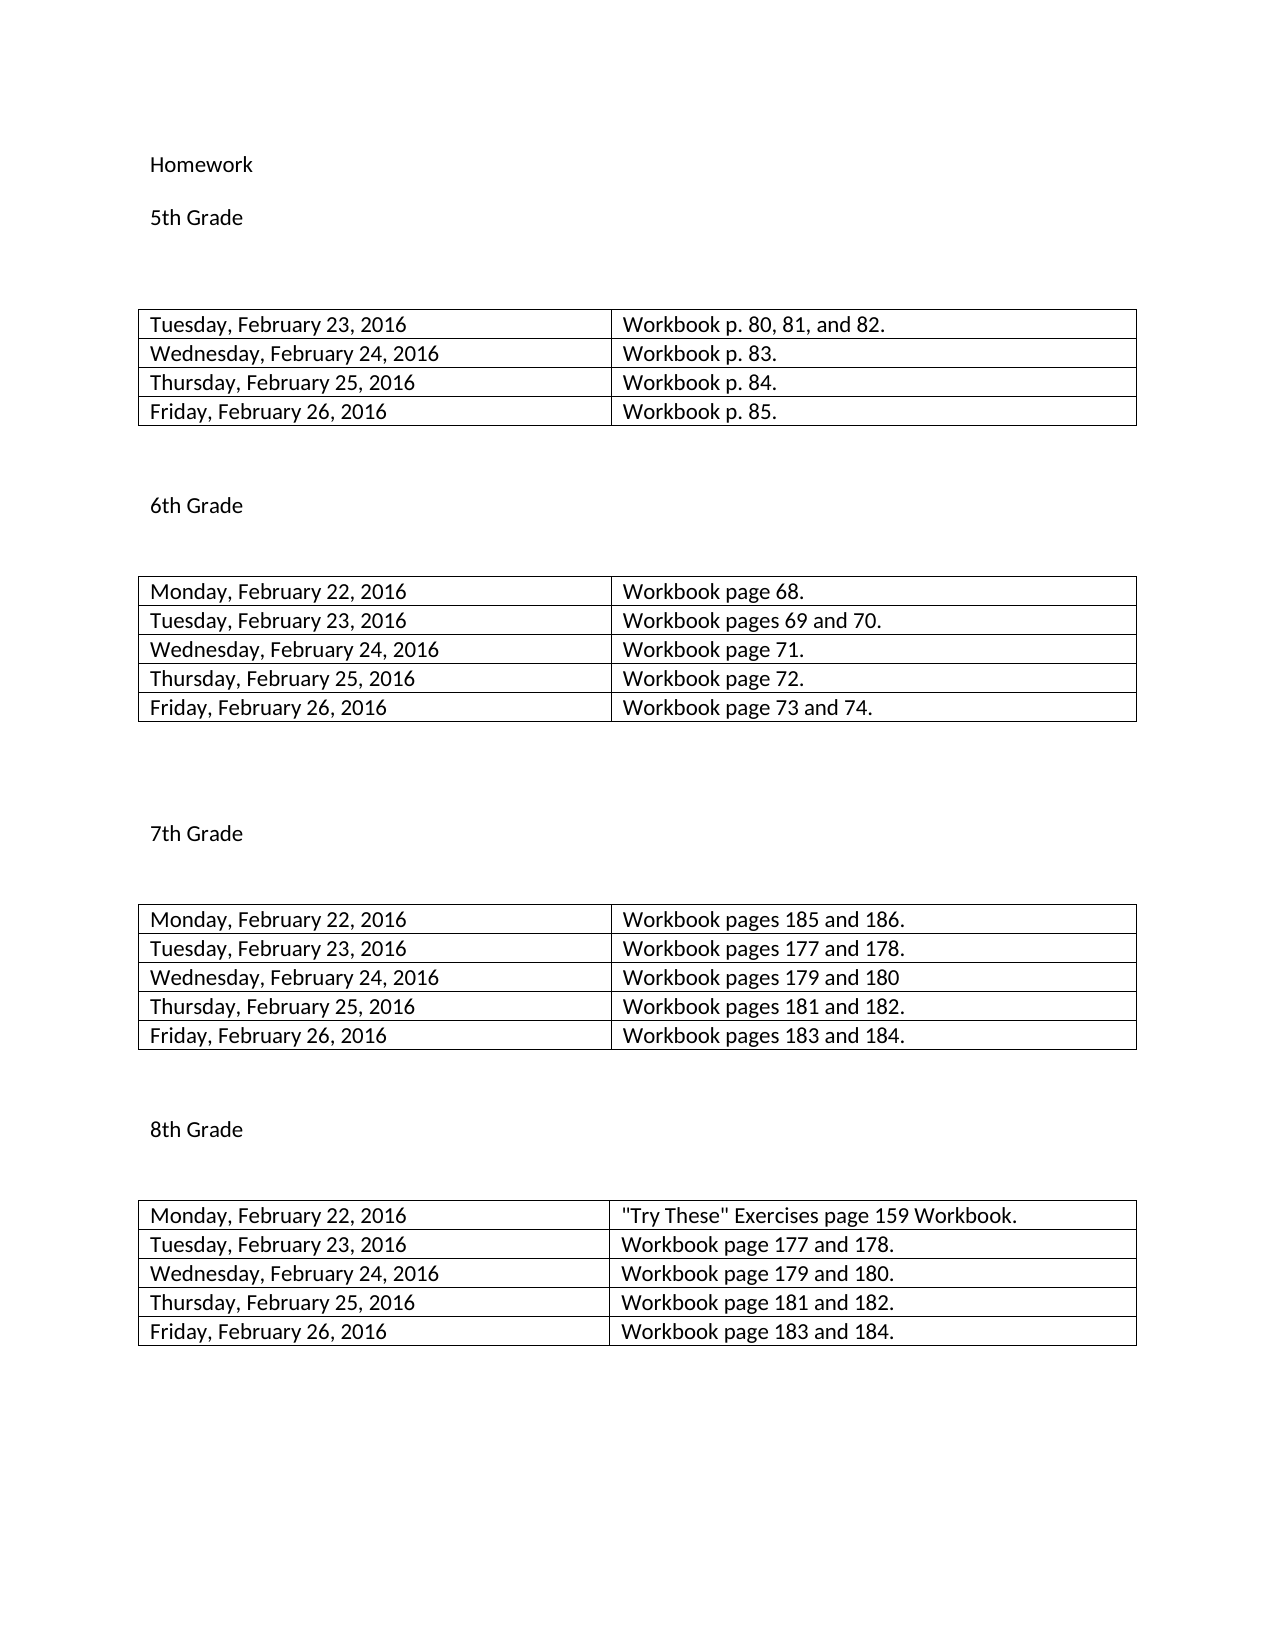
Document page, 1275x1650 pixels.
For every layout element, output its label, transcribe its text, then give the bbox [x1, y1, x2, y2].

table_header Workbook p. 80, 81, and 82. [612, 310, 1136, 338]
table_cell Workbook pages 69 and 70. [612, 606, 1136, 634]
table_cell Wednesday, February 24, 2016 [139, 1259, 609, 1287]
table_cell Tuesday, February 23, 2016 [139, 934, 611, 962]
table_cell Wednesday, February 24, 2016 [139, 963, 611, 991]
table_cell Workbook p. 83. [612, 339, 1136, 367]
table_cell Thursday, February 25, 2016 [139, 368, 611, 396]
table_cell Thursday, February 25, 2016 [139, 992, 611, 1020]
table_header Tuesday, February 23, 2016 [139, 310, 611, 338]
table_cell Workbook p. 85. [612, 397, 1136, 425]
table_header Workbook page 68. [612, 577, 1136, 605]
table_header Monday, February 22, 2016 [139, 905, 611, 933]
table_cell Wednesday, February 24, 2016 [139, 339, 611, 367]
table_cell Workbook page 181 and 182. [610, 1288, 1136, 1316]
table_cell Workbook pages 181 and 182. [612, 992, 1136, 1020]
table_cell Tuesday, February 23, 2016 [139, 1230, 609, 1258]
text 8th Grade [150, 1115, 1125, 1143]
table_cell Workbook page 179 and 180. [610, 1259, 1136, 1287]
table_cell Workbook page 183 and 184. [610, 1317, 1136, 1345]
table_header Workbook pages 185 and 186. [612, 905, 1136, 933]
table_cell Workbook page 177 and 178. [610, 1230, 1136, 1258]
table_cell Friday, February 26, 2016 [139, 397, 611, 425]
table_cell Tuesday, February 23, 2016 [139, 606, 611, 634]
text 5th Grade [150, 203, 1125, 231]
table_header "Try These" Exercises page 159 Workbook. [610, 1201, 1136, 1229]
table_cell Workbook pages 177 and 178. [612, 934, 1136, 962]
table_cell Workbook pages 179 and 180 [612, 963, 1136, 991]
table_cell Wednesday, February 24, 2016 [139, 635, 611, 663]
table_header Monday, February 22, 2016 [139, 577, 611, 605]
table_cell Workbook page 71. [612, 635, 1136, 663]
text 6th Grade [150, 491, 1125, 519]
table_cell Workbook pages 183 and 184. [612, 1021, 1136, 1049]
table_cell Workbook page 72. [612, 664, 1136, 692]
table_cell Friday, February 26, 2016 [139, 1317, 609, 1345]
table_cell Friday, February 26, 2016 [139, 1021, 611, 1049]
text 7th Grade [150, 819, 1125, 847]
table_cell Workbook page 73 and 74. [612, 693, 1136, 721]
table_cell Thursday, February 25, 2016 [139, 664, 611, 692]
table_cell Thursday, February 25, 2016 [139, 1288, 609, 1316]
table_cell Friday, February 26, 2016 [139, 693, 611, 721]
table_cell Workbook p. 84. [612, 368, 1136, 396]
table_header Monday, February 22, 2016 [139, 1201, 609, 1229]
text Homework [150, 150, 1125, 178]
